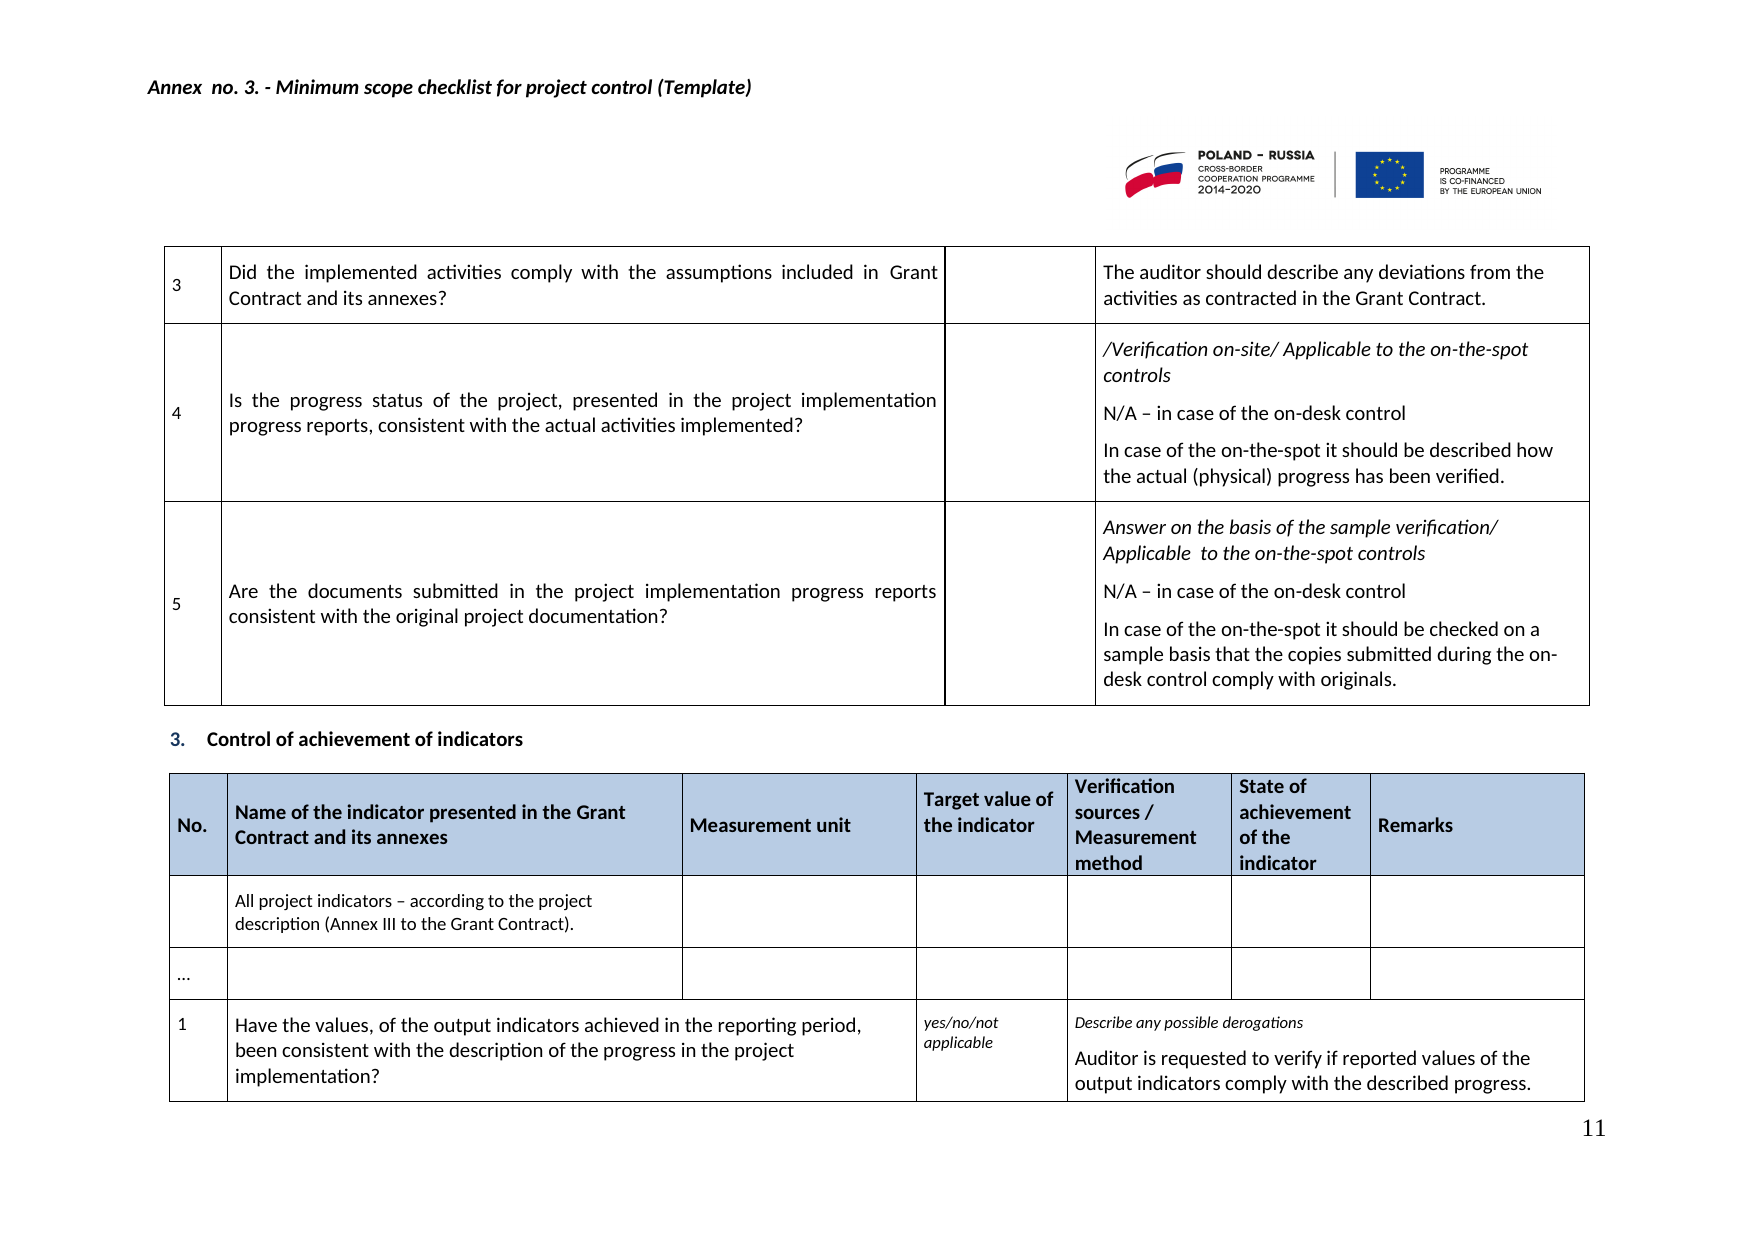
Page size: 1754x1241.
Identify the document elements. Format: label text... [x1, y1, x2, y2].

table_cell [1068, 876, 1231, 947]
table_cell 1 [170, 1000, 227, 1101]
table_cell [917, 948, 1067, 999]
table_cell [1371, 948, 1584, 999]
table_header Verification sources / Measurement method [1068, 774, 1231, 875]
table_cell [946, 247, 1095, 323]
table_header Target value of the indicator [917, 774, 1067, 875]
table_cell [683, 948, 916, 999]
table_cell 5 [165, 502, 221, 704]
table_cell [917, 876, 1067, 947]
table_header Remarks [1371, 774, 1584, 875]
table_cell Is the progress status of the project, presented in the project implementation progress reports, consistent with the actual activities implemented? [222, 324, 944, 501]
table_cell Are the documents submitted in the project implementation progress reports consistent with the original project documentation? [222, 502, 944, 704]
table_cell [1068, 948, 1231, 999]
table_cell [228, 948, 682, 999]
table_cell The auditor should describe any deviations from the activities as contracted in the Grant Contract. [1096, 247, 1589, 323]
table_header No. [170, 774, 227, 875]
table_cell /Verification on-site/ Applicable to the on-the-spot controls N/A – in case of the on-desk control In case of the on-the-spot it should be described how the actual (physical) progress has been verified. [1096, 324, 1589, 501]
table_cell … [170, 948, 227, 999]
table_cell [946, 502, 1095, 704]
table_header State of achievement of the indicator [1232, 774, 1370, 875]
picture [1106, 116, 1558, 230]
table_cell 3 [165, 247, 221, 323]
table_cell [683, 876, 916, 947]
table_cell Did the implemented activities comply with the assumptions included in Grant Contract and its annexes? [222, 247, 944, 323]
list Control of achievement of indicators [169, 726, 1606, 752]
table_header Name of the indicator presented in the Grant Contract and its annexes [228, 774, 682, 875]
table_cell yes/no/not applicable [917, 1000, 1067, 1101]
table_cell [170, 876, 227, 947]
table_cell 4 [165, 324, 221, 501]
table_cell [946, 324, 1095, 501]
table_cell Answer on the basis of the sample verification/ Applicable to the on-the-spot controls N/A – in case of the on-desk control In case of the on-the-spot it should be checked on a sample basis that the copies submitted during the on-desk control comply with originals. [1096, 502, 1589, 704]
table_cell [1371, 876, 1584, 947]
table_cell All project indicators – according to the project description (Annex III to the Grant Contract). [228, 876, 682, 947]
table_cell [1232, 948, 1370, 999]
table_cell [1232, 876, 1370, 947]
table_header Measurement unit [683, 774, 916, 875]
